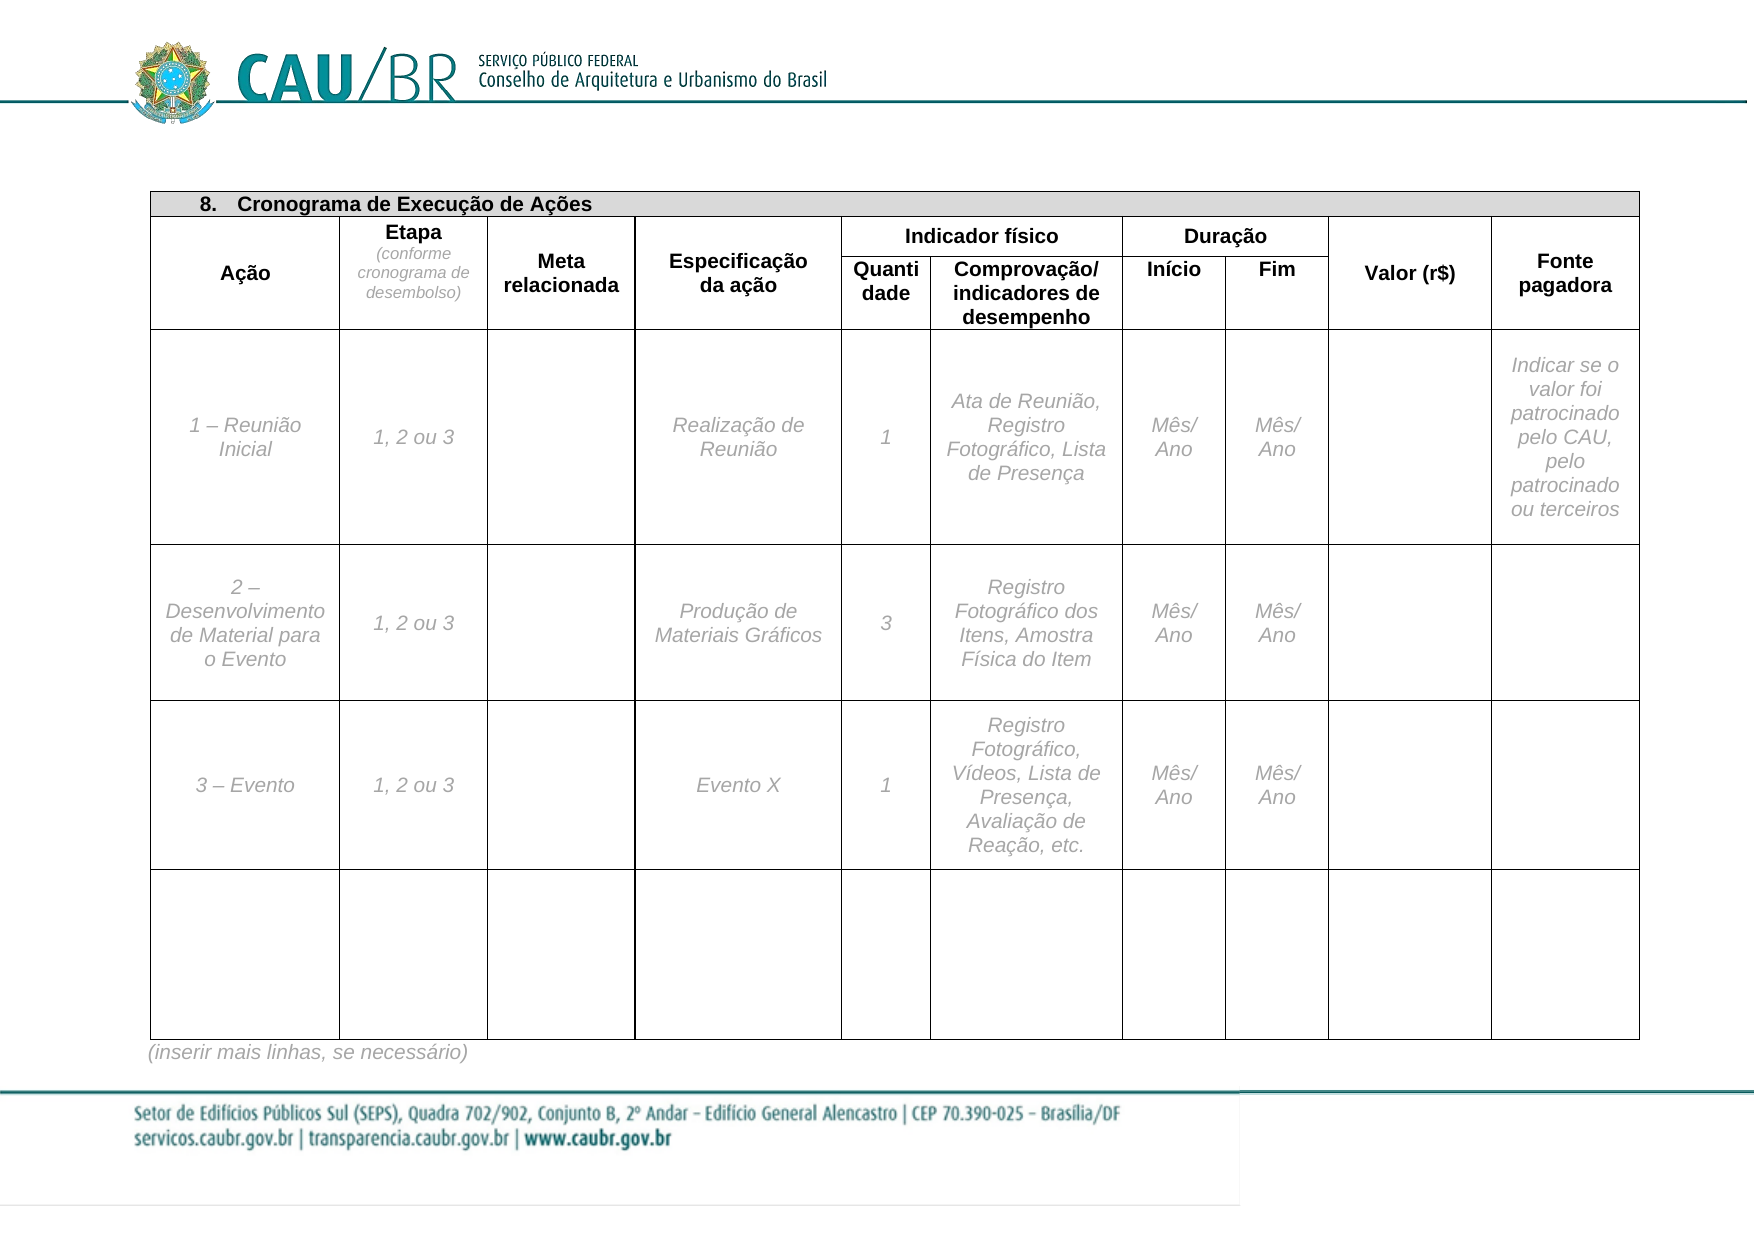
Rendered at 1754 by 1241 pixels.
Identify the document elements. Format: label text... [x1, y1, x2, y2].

table_cell Ação [151, 217, 339, 329]
table_cell [488, 701, 634, 869]
table_cell 1, 2 ou 3 [340, 330, 487, 544]
table_cell Mês/ Ano [1123, 330, 1225, 544]
table_cell Evento X [636, 701, 841, 869]
table_cell [1492, 545, 1639, 700]
text (inserir mais linhas, se necessário) [148, 1039, 1577, 1063]
table_cell [1329, 330, 1491, 544]
table_cell 3 [842, 545, 930, 700]
picture [0, 0, 1753, 156]
table_cell Produção de Materiais Gráficos [636, 545, 841, 700]
table_cell Mês/ Ano [1123, 701, 1225, 869]
table_cell Mês/ Ano [1226, 545, 1328, 700]
table_cell 3 – Evento [151, 701, 339, 869]
table_cell Quantidade [842, 257, 930, 329]
table_cell [340, 870, 487, 1038]
table_cell [1329, 545, 1491, 700]
table_cell Mês/ Ano [1226, 701, 1328, 869]
table_cell Etapa (conforme cronograma de desembolso) [340, 217, 487, 329]
table_cell Fonte pagadora [1492, 217, 1639, 329]
table_cell [842, 870, 930, 1038]
table_cell Meta relacionada [488, 217, 634, 329]
table_cell 2 – Desenvolvimento de Material para o Evento [151, 545, 339, 700]
table_cell Indicar se o valor foi patrocinado pelo CAU, pelo patrocinado ou terceiros [1492, 330, 1639, 544]
table_cell Início [1123, 257, 1225, 329]
table_cell [1329, 701, 1491, 869]
table_cell [1329, 870, 1491, 1038]
table_cell Registro Fotográfico, Vídeos, Lista de Presença, Avaliação de Reação, etc. [931, 701, 1122, 869]
table_cell [151, 870, 339, 1038]
table_cell [1123, 870, 1225, 1038]
table_cell [488, 545, 634, 700]
table_header Cronograma de Execução de Ações [151, 192, 1639, 216]
table_cell [488, 870, 634, 1038]
table_cell Ata de Reunião, Registro Fotográfico, Lista de Presença [931, 330, 1122, 544]
table_cell Duração [1123, 217, 1328, 256]
table_cell 1, 2 ou 3 [340, 701, 487, 869]
table_cell Especificação da ação [636, 217, 841, 329]
table_cell 1 – Reunião Inicial [151, 330, 339, 544]
table_cell Mês/ Ano [1226, 330, 1328, 544]
table_cell [488, 330, 634, 544]
picture [0, 1086, 1754, 1207]
table_cell 1 [842, 330, 930, 544]
table_cell Mês/ Ano [1123, 545, 1225, 700]
table_cell [931, 870, 1122, 1038]
table_cell [1492, 701, 1639, 869]
table_cell Comprovação/ indicadores de desempenho [931, 257, 1122, 329]
table_cell [1492, 870, 1639, 1038]
table_cell 1 [842, 701, 930, 869]
table_cell [636, 870, 841, 1038]
table_cell Fim [1226, 257, 1328, 329]
table_cell Indicador físico [842, 217, 1122, 256]
table_cell 1, 2 ou 3 [340, 545, 487, 700]
table_cell Valor (r$) [1329, 217, 1491, 329]
table_cell Realização de Reunião [636, 330, 841, 544]
table_cell Registro Fotográfico dos Itens, Amostra Física do Item [931, 545, 1122, 700]
table_cell [1226, 870, 1328, 1038]
